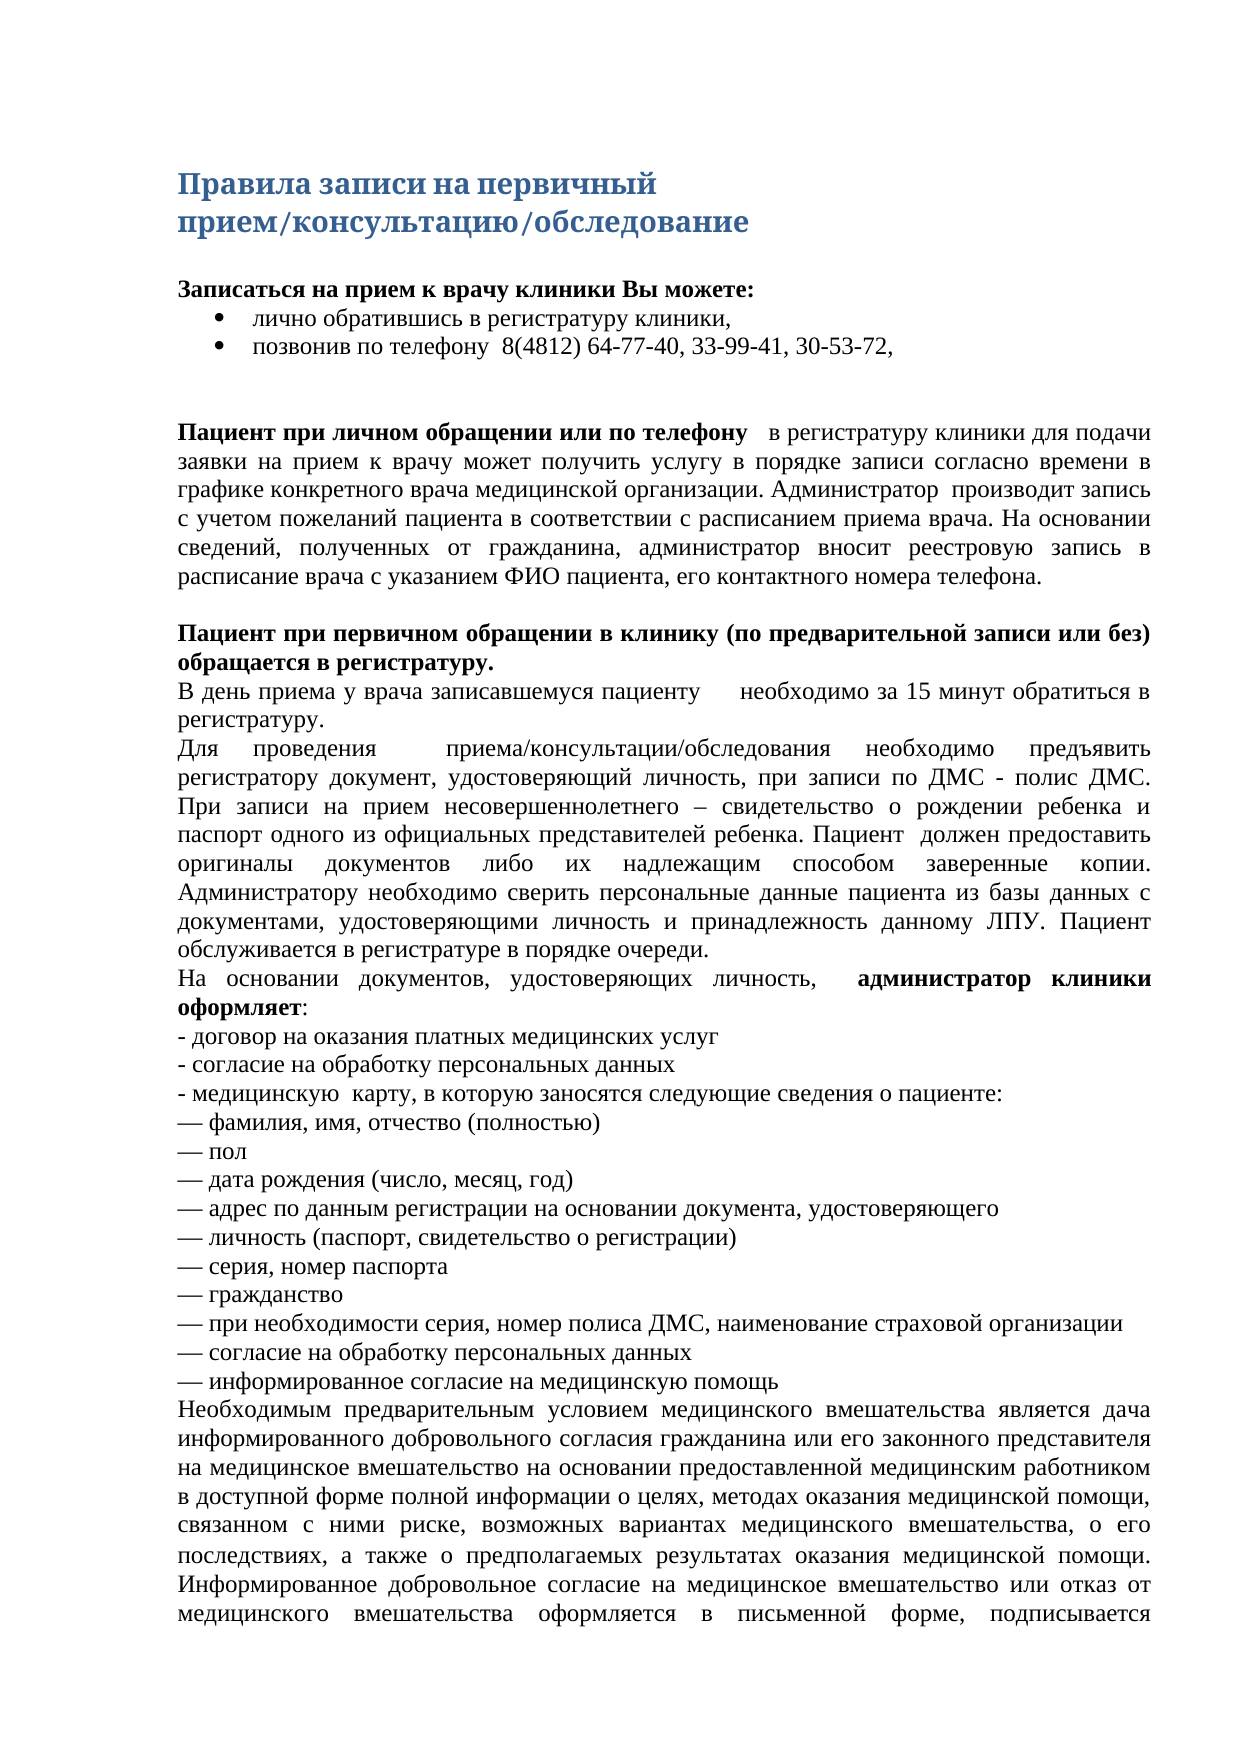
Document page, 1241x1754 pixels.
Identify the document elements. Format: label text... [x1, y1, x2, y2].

text — адрес по данным регистрации на основании документа, удостоверяющего [177, 1193, 1152, 1222]
text — пол [177, 1136, 1152, 1164]
list позвонив по телефону 8(4812) 64-77-40, 33-99-41, 30-53-72, [215, 331, 1152, 360]
text — при необходимости серия, номер полиса ДМС, наименование страховой организации [177, 1308, 1152, 1337]
text - медицинскую карту, в которую заносятся следующие сведения о пациенте: [177, 1078, 1152, 1107]
text Пациент при первичном обращении в клинику (по предварительной записи или без) обращается в регистратуру. [177, 618, 1152, 676]
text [177, 1394, 1152, 1627]
list лично обратившись в регистратуру клиники, [215, 303, 1152, 331]
text — информированное согласие на медицинскую помощь [177, 1366, 1152, 1394]
text — серия, номер паспорта [177, 1251, 1152, 1279]
text — согласие на обработку персональных данных [177, 1337, 1152, 1366]
text — личность (паспорт, свидетельство о регистрации) [177, 1222, 1152, 1251]
text В день приема у врача записавшемуся пациенту необходимо за 15 минут обратиться в регистратуру. [177, 676, 1152, 733]
text На основании документов, удостоверяющих личность, администратор клиники оформляет: [177, 963, 1152, 1021]
text - согласие на обработку персональных данных [177, 1049, 1152, 1078]
text — дата рождения (число, месяц, год) [177, 1164, 1152, 1193]
text — фамилия, имя, отчество (полностью) [177, 1107, 1152, 1136]
text - договор на оказания платных медицинских услуг [177, 1021, 1152, 1049]
subtitle Правила записи на первичный прием/консультацию/обследование [177, 168, 1152, 240]
text Записаться на прием к врачу клиники Вы можете: [177, 274, 1152, 303]
text — гражданство [177, 1279, 1152, 1308]
text Пациент при личном обращении или по телефону в регистратуру клиники для подачи заявки на прием к врачу может получить услугу в порядке записи согласно времени в графике конкретного врача медицинской организации. Администратор производит запись с учетом пожеланий пациента в соответствии с расписанием приема врача. На основании сведений, полученных от гражданина, администратор вносит реестровую запись в расписание врача с указанием ФИО пациента, его контактного номера телефона. [177, 417, 1152, 589]
text Для проведения приема/консультации/обследования необходимо предъявить регистратору документ, удостоверяющий личность, при записи по ДМС - полис ДМС. При записи на прием несовершеннолетнего – свидетельство о рождении ребенка и паспорт одного из официальных представителей ребенка. Пациент должен предоставить оригиналы документов либо их надлежащим способом заверенные копии. Администратору необходимо сверить персональные данные пациента из базы данных с документами, удостоверяющими личность и принадлежность данному ЛПУ. Пациент обслуживается в регистратуре в порядке очереди. [177, 733, 1152, 963]
